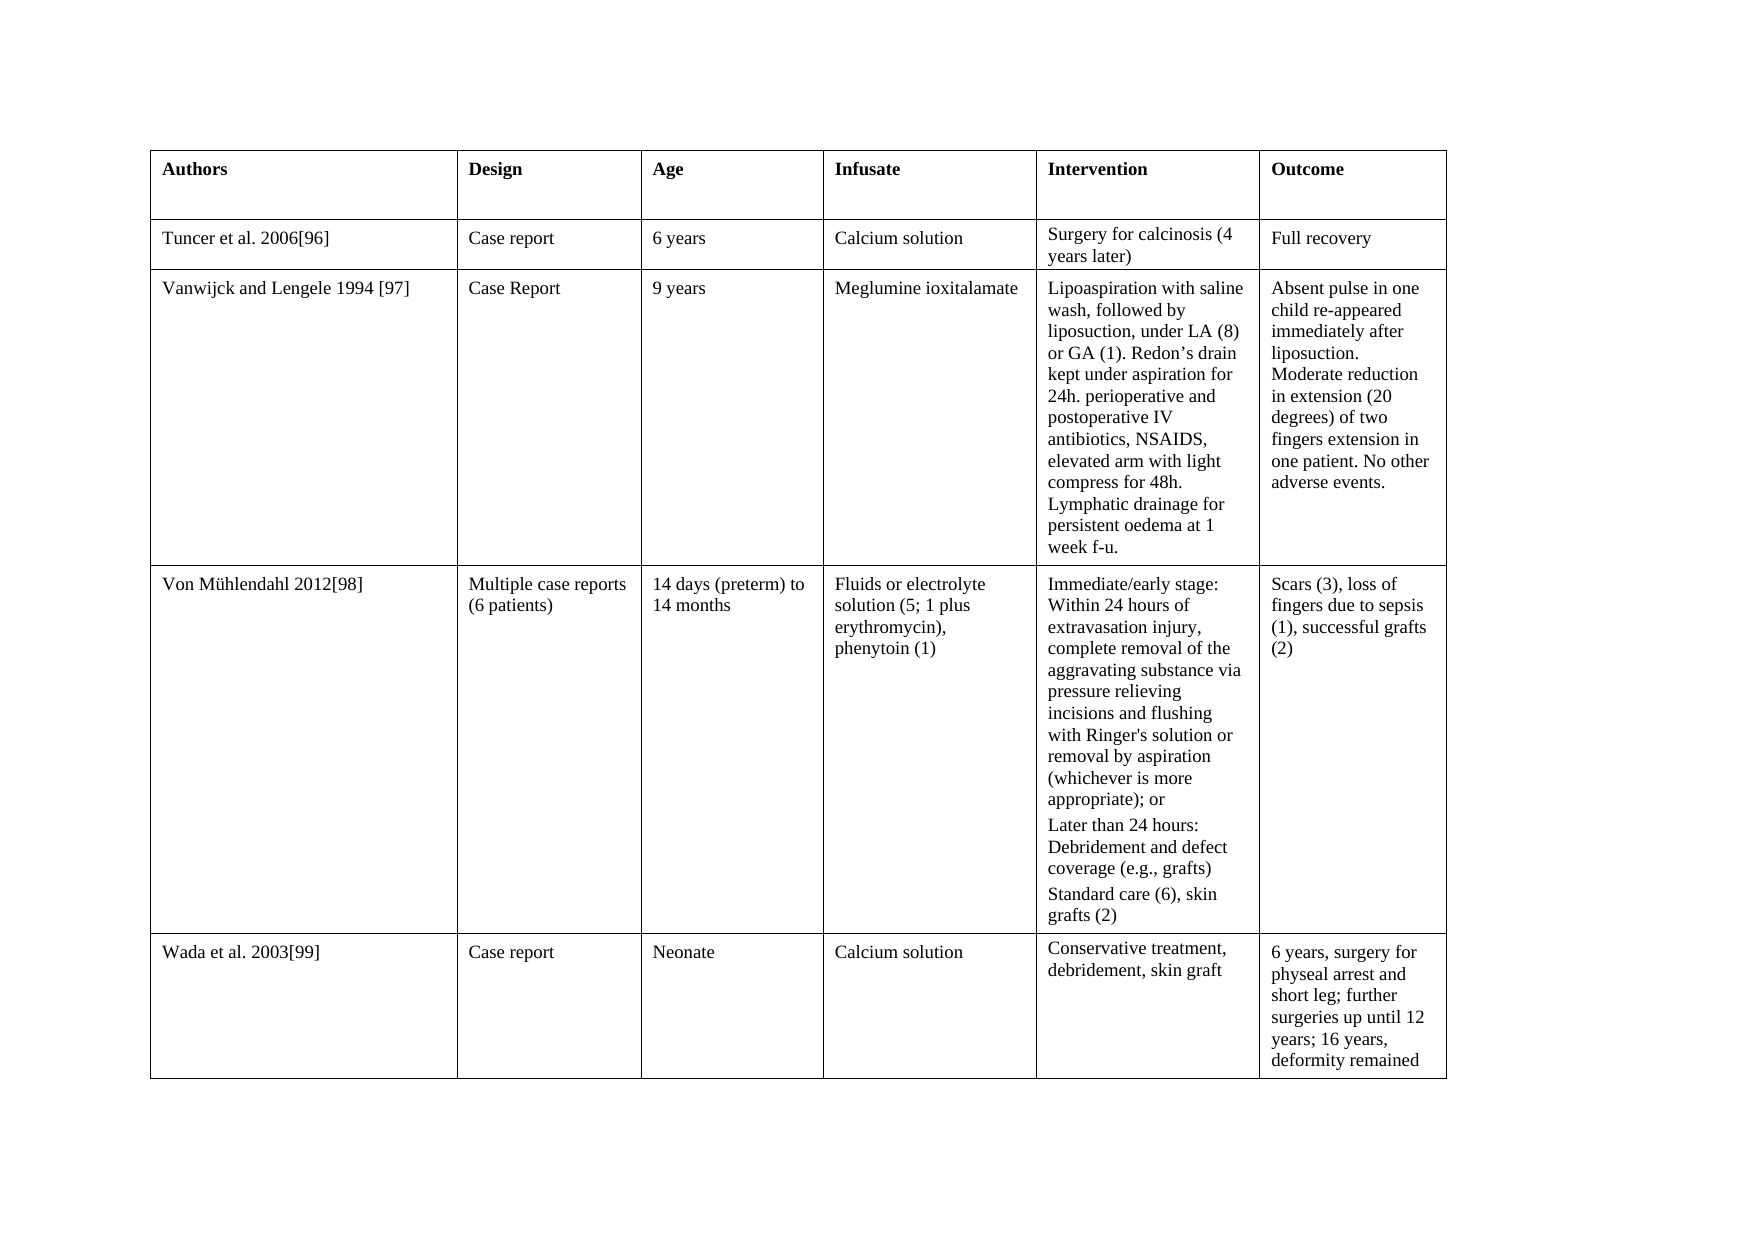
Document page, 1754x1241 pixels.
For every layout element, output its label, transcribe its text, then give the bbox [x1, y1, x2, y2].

table_header Infusate [824, 151, 1036, 219]
table_cell Scars (3), loss of fingers due to sepsis (1), successful grafts (2) [1260, 566, 1446, 933]
table_cell Von Mühlendahl 2012[98] [151, 566, 457, 933]
table_cell Case report [458, 220, 641, 269]
table_cell 6 years [642, 220, 823, 269]
table_cell Surgery for calcinosis (4 years later) [1037, 220, 1259, 269]
table_cell Tuncer et al. 2006[96] [151, 220, 457, 269]
table_cell 14 days (preterm) to 14 months [642, 566, 823, 933]
table_header Intervention [1037, 151, 1259, 219]
table_cell Absent pulse in one child re-appeared immediately after liposuction. Moderate reduction in extension (20 degrees) of two fingers extension in one patient. No other adverse events. [1260, 270, 1446, 564]
table_cell Immediate/early stage: Within 24 hours of extravasation injury, complete removal of the aggravating substance via pressure relieving incisions and flushing with Ringer's solution or removal by aspiration (whichever is more appropriate); or Later than 24 hours: Debridement and defect coverage (e.g., grafts) Standard care (6), skin grafts (2) [1037, 566, 1259, 933]
table_cell Wada et al. 2003[99] [151, 934, 457, 1078]
table_cell Calcium solution [824, 934, 1036, 1078]
table_cell Lipoaspiration with saline wash, followed by liposuction, under LA (8) or GA (1). Redon’s drain kept under aspiration for 24h. perioperative and postoperative IV antibiotics, NSAIDS, elevated arm with light compress for 48h. Lymphatic drainage for persistent oedema at 1 week f-u. [1037, 270, 1259, 564]
table_header Authors [151, 151, 457, 219]
table_cell 6 years, surgery for physeal arrest and short leg; further surgeries up until 12 years; 16 years, deformity remained [1260, 934, 1446, 1078]
table_header Outcome [1260, 151, 1446, 219]
table_cell 9 years [642, 270, 823, 564]
table_cell Case report [458, 934, 641, 1078]
table_cell Case Report [458, 270, 641, 564]
table_cell Meglumine ioxitalamate [824, 270, 1036, 564]
table_cell Full recovery [1260, 220, 1446, 269]
table_cell Fluids or electrolyte solution (5; 1 plus erythromycin), phenytoin (1) [824, 566, 1036, 933]
table_header Design [458, 151, 641, 219]
table_header Age [642, 151, 823, 219]
table_cell Calcium solution [824, 220, 1036, 269]
table_cell Conservative treatment, debridement, skin graft [1037, 934, 1259, 1078]
table_cell Multiple case reports (6 patients) [458, 566, 641, 933]
table_cell Vanwijck and Lengele 1994 [97] [151, 270, 457, 564]
table_cell Neonate [642, 934, 823, 1078]
